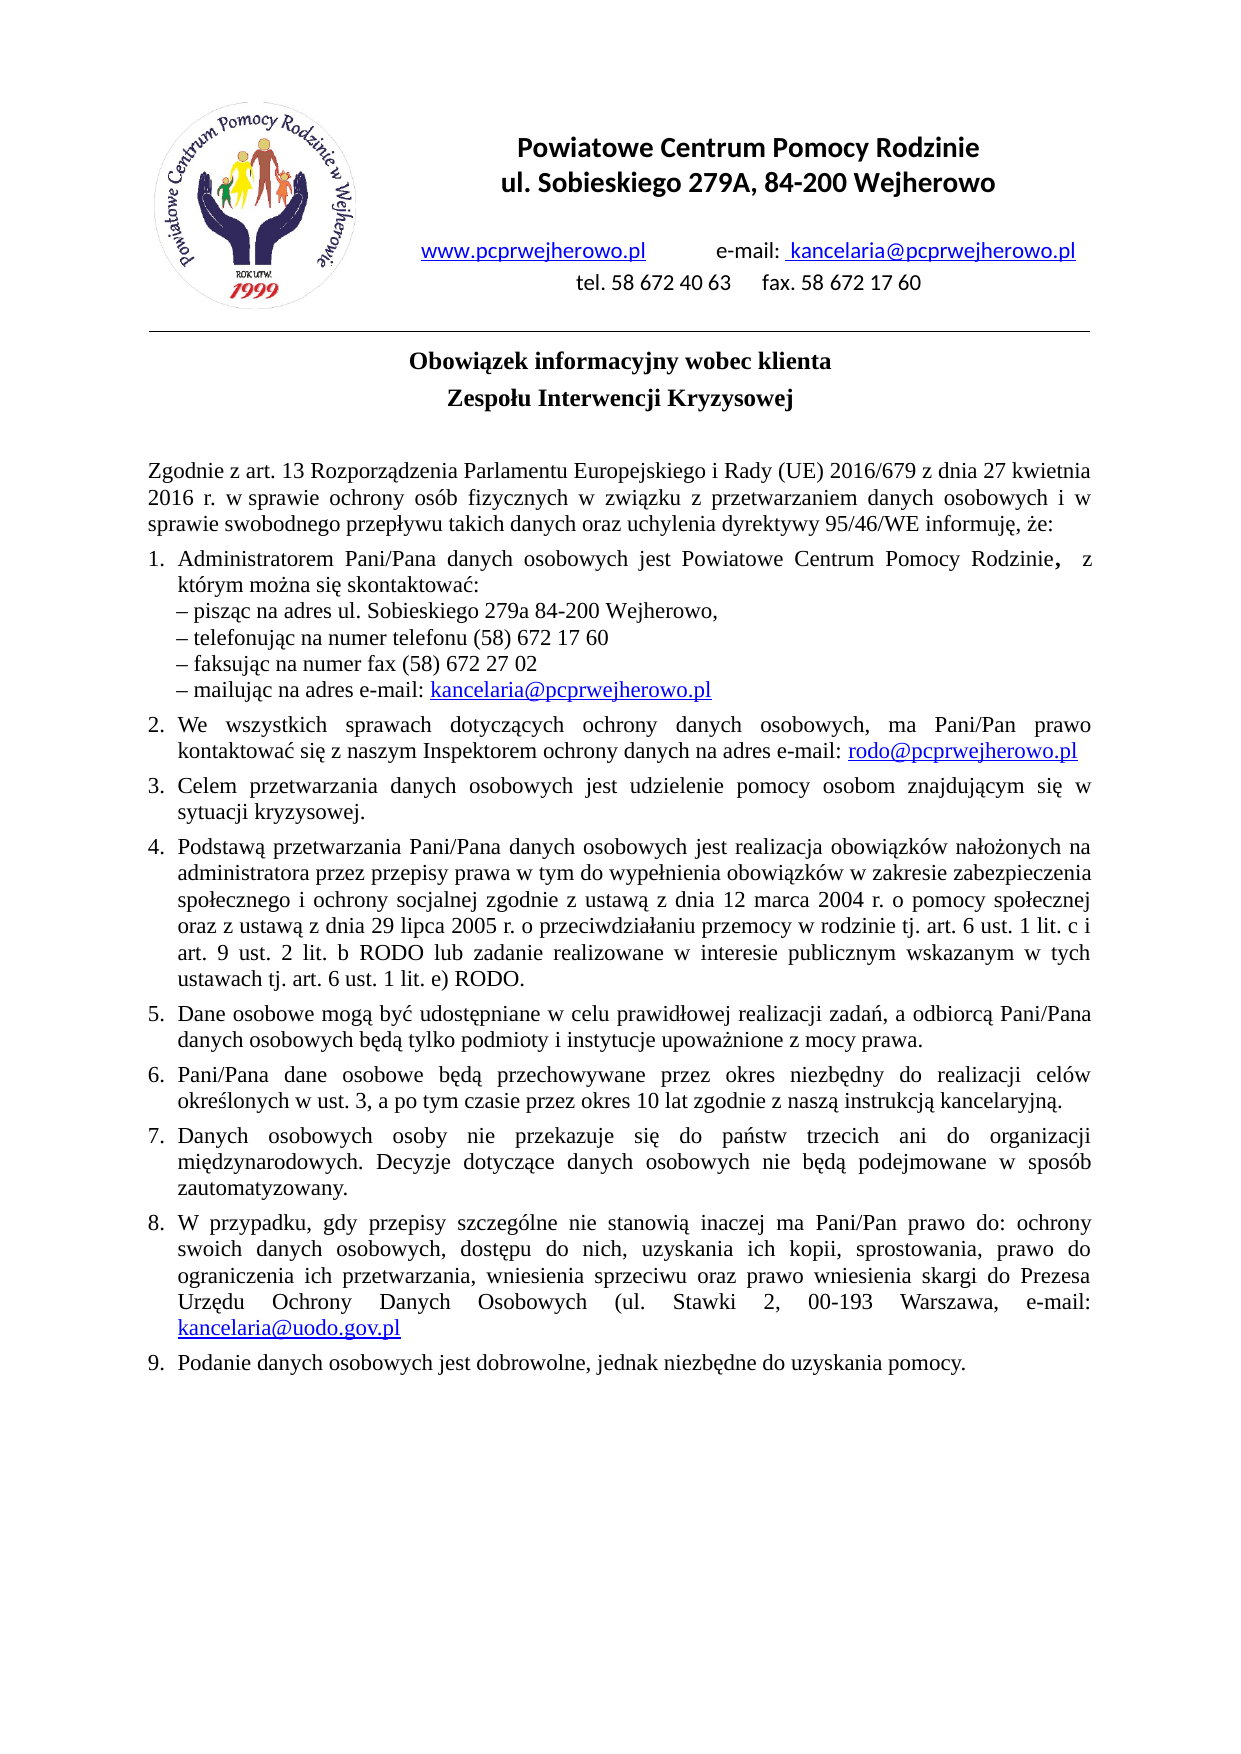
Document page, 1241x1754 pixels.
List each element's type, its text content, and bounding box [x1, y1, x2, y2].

picture [153, 102, 356, 309]
text – telefonując na numer telefonu (58) 672 17 60 [148, 624, 1093, 650]
list Zespołu Interwencji Kryzysowej [148, 383, 1093, 412]
list Danych osobowych osoby nie przekazuje się do państw trzecich ani do organizacji międzynarodowych. Decyzje dotyczące danych osobowych nie będą podejmowane w sposób zautomatyzowany. [148, 1122, 1093, 1201]
text – faksując na numer fax (58) 672 27 02 [148, 650, 1093, 676]
text – pisząc na adres ul. Sobieskiego 279a 84-200 Wejherowo, [148, 597, 1093, 624]
list Zgodnie z art. 13 Rozporządzenia Parlamentu Europejskiego i Rady (UE) 2016/679 z dnia 27 kwietnia 2016 r. w sprawie ochrony osób fizycznych w związku z przetwarzaniem danych osobowych i w sprawie swobodnego przepływu takich danych oraz uchylenia dyrektywy 95/46/WE informuję, że: [148, 457, 1093, 536]
list We wszystkich sprawach dotyczących ochrony danych osobowych, ma Pani/Pan prawo kontaktować się z naszym Inspektorem ochrony danych na adres e-mail: rodo@pcprwejherowo.pl [148, 711, 1093, 764]
list W przypadku, gdy przepisy szczególne nie stanowią inaczej ma Pani/Pan prawo do: ochrony swoich danych osobowych, dostępu do nich, uzyskania ich kopii, sprostowania, prawo do ograniczenia ich przetwarzania, wniesienia sprzeciwu oraz prawo wniesienia skargi do Prezesa Urzędu Ochrony Danych Osobowych (ul. Stawki 2, 00-193 Warszawa, e-mail: kancelaria@uodo.gov.pl [148, 1209, 1093, 1341]
list Obowiązek informacyjny wobec klienta [148, 346, 1093, 375]
list Podanie danych osobowych jest dobrowolne, jednak niezbędne do uzyskania pomocy. [148, 1349, 1093, 1376]
text – mailując na adres e-mail: kancelaria@pcprwejherowo.pl [148, 676, 1093, 703]
list Podstawą przetwarzania Pani/Pana danych osobowych jest realizacja obowiązków nałożonych na administratora przez przepisy prawa w tym do wypełnienia obowiązków w zakresie zabezpieczenia społecznego i ochrony socjalnej zgodnie z ustawą z dnia 12 marca 2004 r. o pomocy społecznej oraz z ustawą z dnia 29 lipca 2005 r. o przeciwdziałaniu przemocy w rodzinie tj. art. 6 ust. 1 lit. c i art. 9 ust. 2 lit. b RODO lub zadanie realizowane w interesie publicznym wskazanym w tych ustawach tj. art. 6 ust. 1 lit. e) RODO. [148, 833, 1093, 991]
list Pani/Pana dane osobowe będą przechowywane przez okres niezbędny do realizacji celów określonych w ust. 3, a po tym czasie przez okres 10 lat zgodnie z naszą instrukcją kancelaryjną. [148, 1061, 1093, 1113]
list Administratorem Pani/Pana danych osobowych jest Powiatowe Centrum Pomocy Rodzinie, z którym można się skontaktować: [148, 544, 1093, 597]
list Celem przetwarzania danych osobowych jest udzielenie pomocy osobom znajdującym się w sytuacji kryzysowej. [148, 772, 1093, 825]
list Dane osobowe mogą być udostępniane w celu prawidłowej realizacji zadań, a odbiorcą Pani/Pana danych osobowych będą tylko podmioty i instytucje upoważnione z mocy prawa. [148, 999, 1093, 1052]
